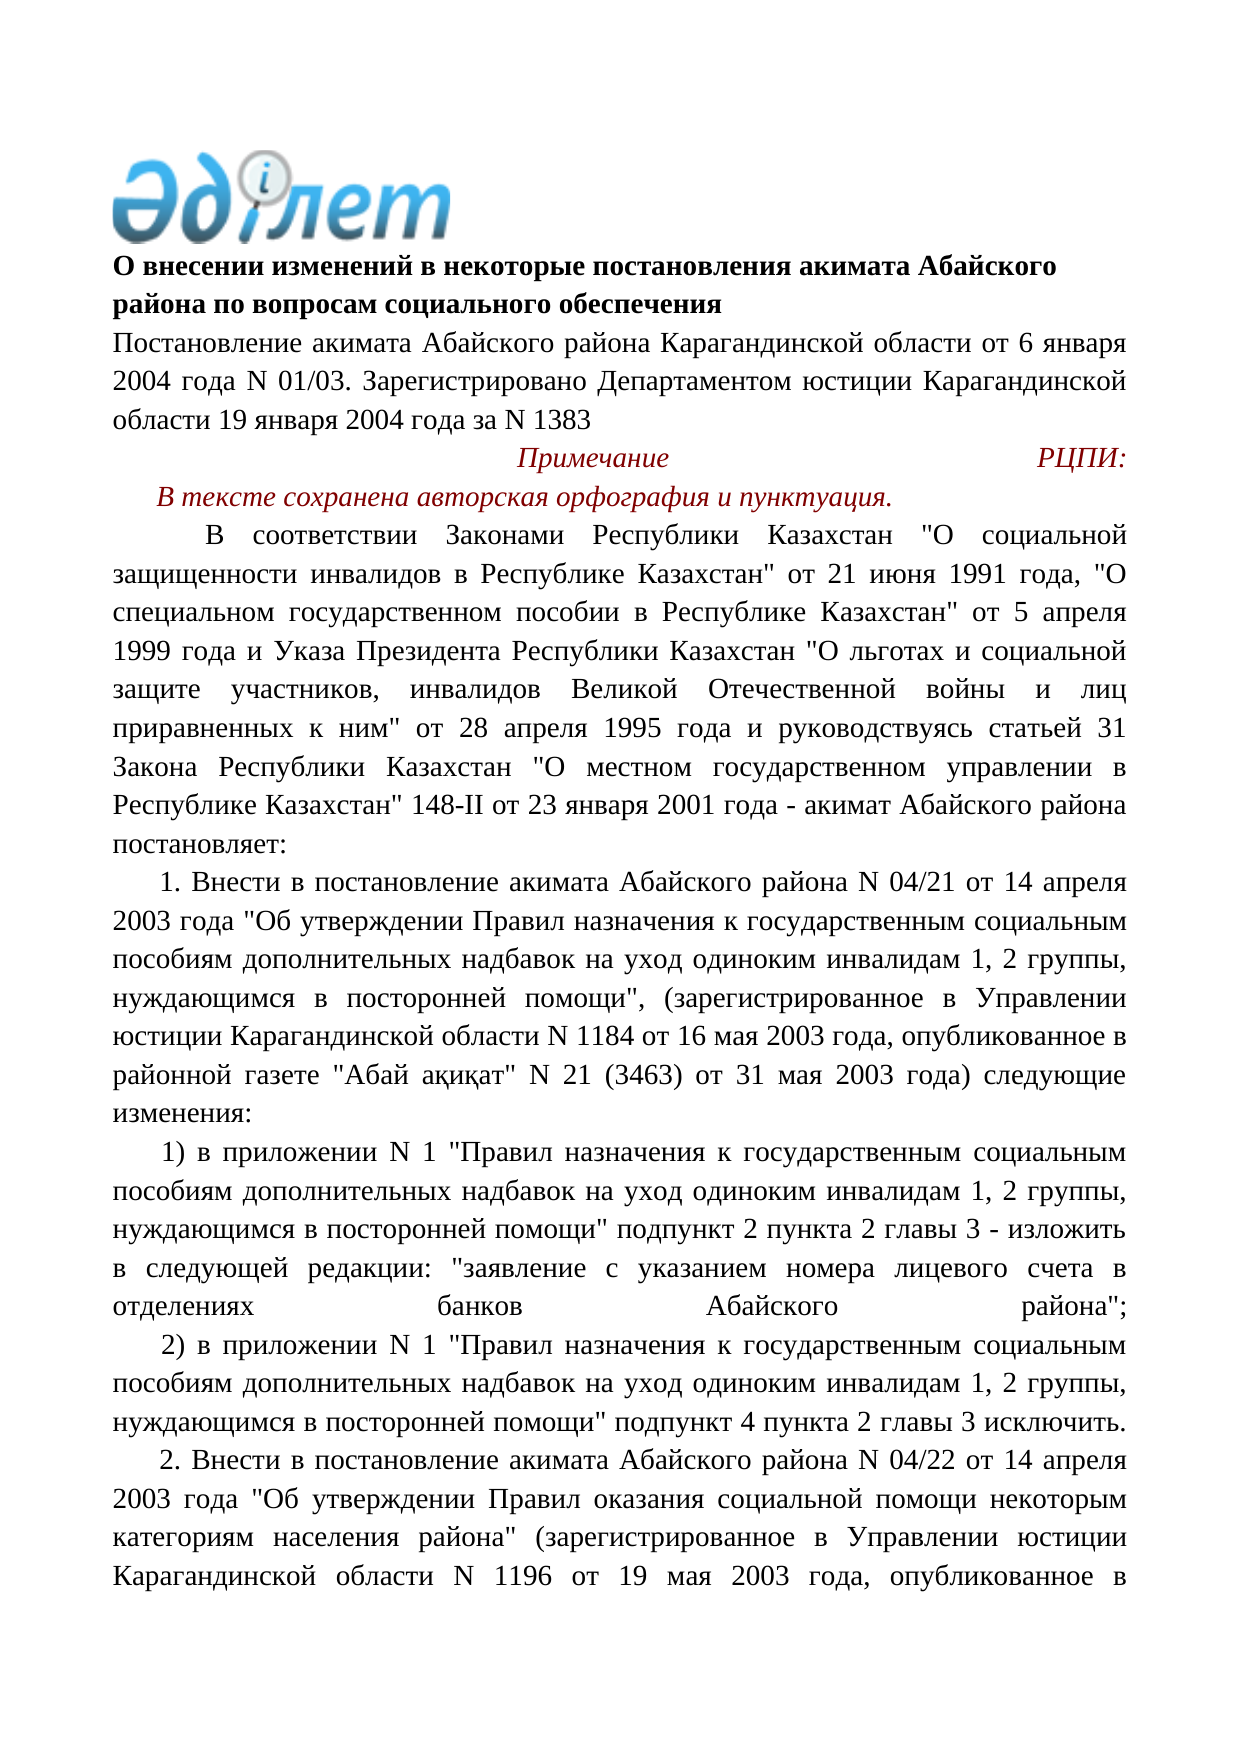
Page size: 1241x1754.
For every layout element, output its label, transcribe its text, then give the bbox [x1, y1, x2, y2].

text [112, 517, 1128, 1592]
text Постановление акимата Абайского района Карагандинской области от 6 января 2004 года N 01/03. Зарегистрировано Департаментом юстиции Карагандинской области 19 января 2004 года за N 1383 [112, 325, 1128, 435]
text Примечание РЦПИ: В тексте сохранена авторская орфография и пунктуация. [112, 440, 1128, 512]
text О внесении изменений в некоторые постановления акимата Абайского района по вопросам социального обеспечения [112, 248, 1128, 320]
picture [112, 150, 451, 244]
